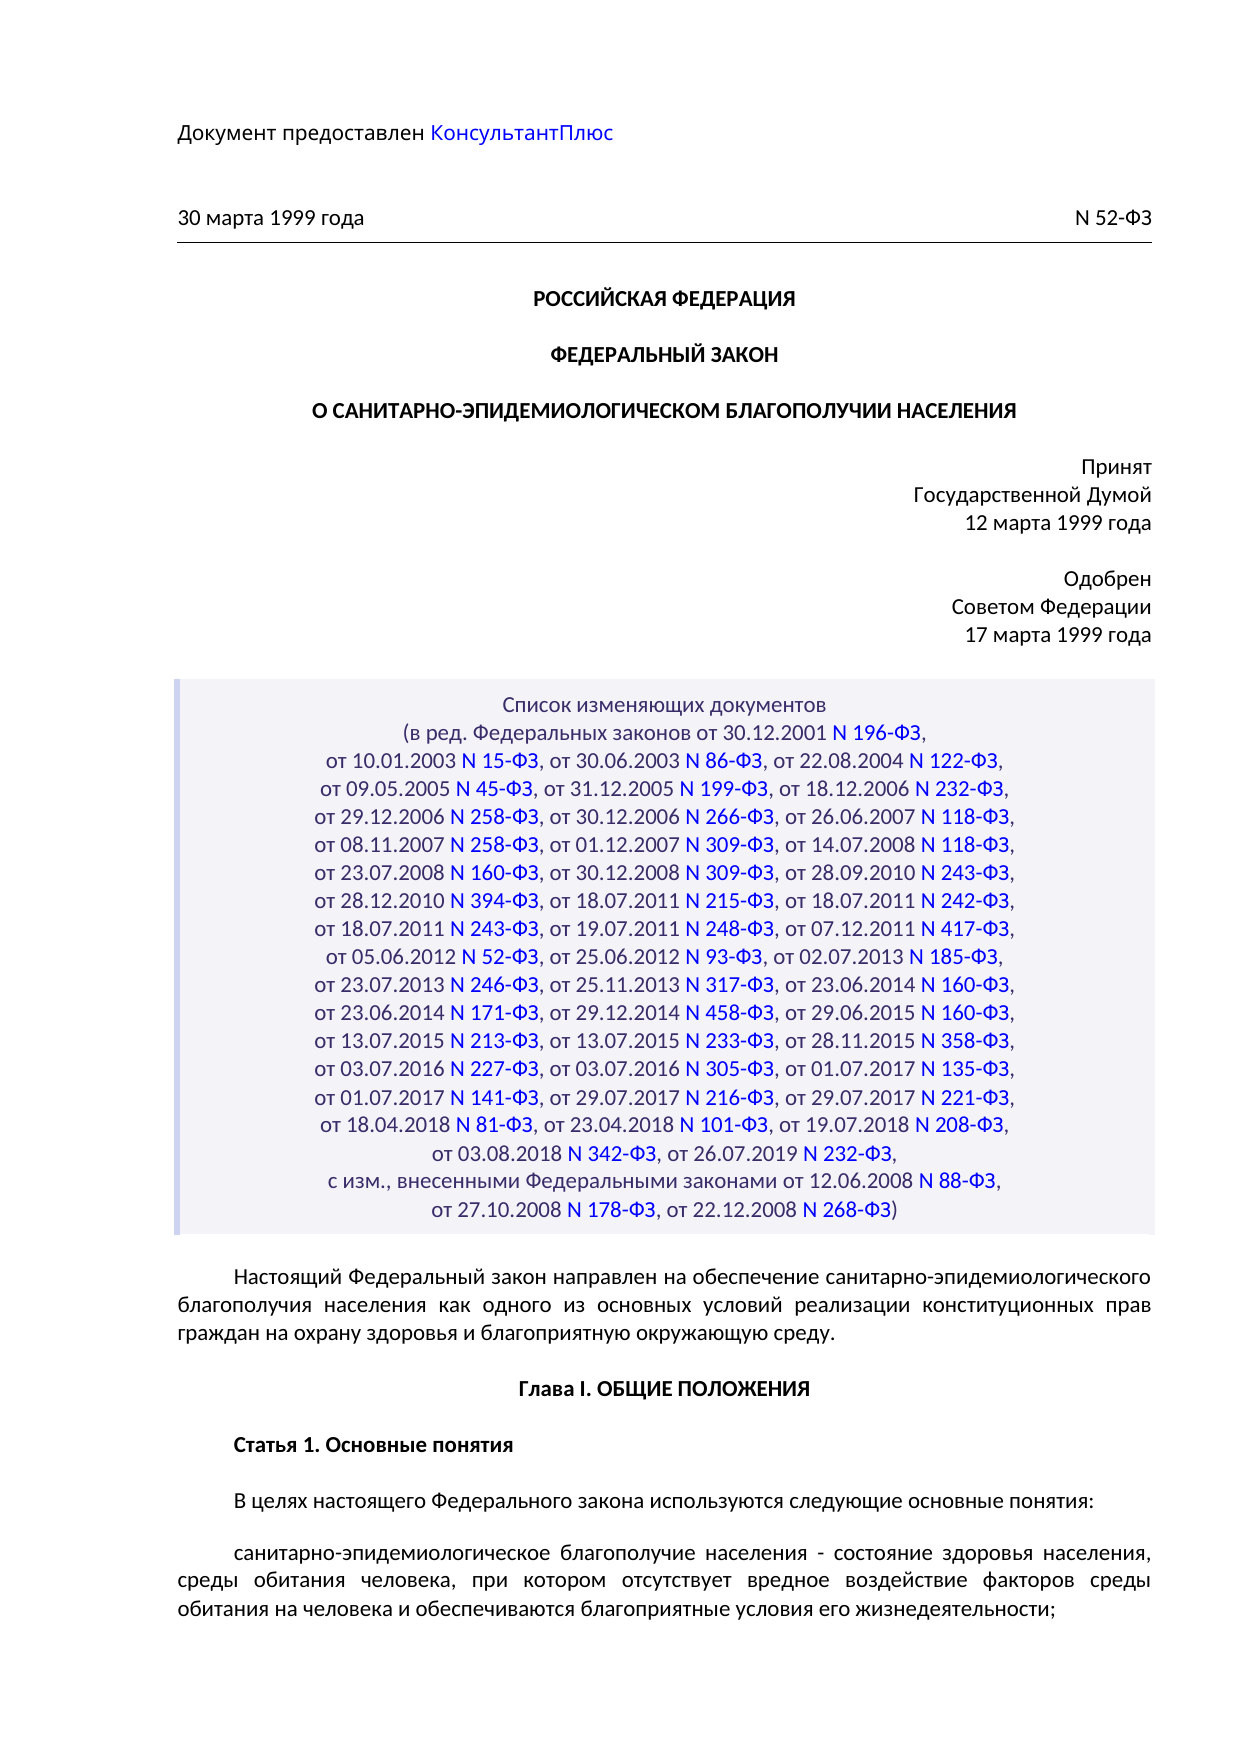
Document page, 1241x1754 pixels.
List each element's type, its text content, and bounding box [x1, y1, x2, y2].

text 17 марта 1999 года [177, 620, 1152, 648]
title Глава I. ОБЩИЕ ПОЛОЖЕНИЯ [177, 1374, 1152, 1403]
text санитарно-эпидемиологическое благополучие населения - состояние здоровья населения, среды обитания человека, при котором отсутствует вредное воздействие факторов среды обитания на человека и обеспечиваются благоприятные условия его жизнедеятельности; [177, 1538, 1152, 1622]
text Настоящий Федеральный закон направлен на обеспечение санитарно-эпидемиологического благополучия населения как одного из основных условий реализации конституционных прав граждан на охрану здоровья и благоприятную окружающую среду. [177, 1262, 1152, 1347]
table_header Список изменяющих документов (в ред. Федеральных законов от 30.12.2001 N 196-ФЗ, от 10.01.2003 N 15-ФЗ, от 30.06.2003 N 86-ФЗ, от 22.08.2004 N 122-ФЗ, от 09.05.2005 N 45-ФЗ, от 31.12.2005 N 199-ФЗ, от 18.12.2006 N 232-ФЗ, от 29.12.2006 N 258-ФЗ, от 30.12.2006 N 266-ФЗ, от 26.06.2007 N 118-ФЗ, от 08.11.2007 N 258-ФЗ, от 01.12.2007 N 309-ФЗ, от 14.07.2008 N 118-ФЗ, от 23.07.2008 N 160-ФЗ, от 30.12.2008 N 309-ФЗ, от 28.09.2010 N 243-ФЗ, от 28.12.2010 N 394-ФЗ, от 18.07.2011 N 215-ФЗ, от 18.07.2011 N 242-ФЗ, от 18.07.2011 N 243-ФЗ, от 19.07.2011 N 248-ФЗ, от 07.12.2011 N 417-ФЗ, от 05.06.2012 N 52-ФЗ, от 25.06.2012 N 93-ФЗ, от 02.07.2013 N 185-ФЗ, от 23.07.2013 N 246-ФЗ, от 25.11.2013 N 317-ФЗ, от 23.06.2014 N 160-ФЗ, от 23.06.2014 N 171-ФЗ, от 29.12.2014 N 458-ФЗ, от 29.06.2015 N 160-ФЗ, от 13.07.2015 N 213-ФЗ, от 13.07.2015 N 233-ФЗ, от 28.11.2015 N 358-ФЗ, от 03.07.2016 N 227-ФЗ, от 03.07.2016 N 305-ФЗ, от 01.07.2017 N 135-ФЗ, от 01.07.2017 N 141-ФЗ, от 29.07.2017 N 216-ФЗ, от 29.07.2017 N 221-ФЗ, от 18.04.2018 N 81-ФЗ, от 23.04.2018 N 101-ФЗ, от 19.07.2018 N 208-ФЗ, от 03.08.2018 N 342-ФЗ, от 26.07.2019 N 232-ФЗ, с изм., внесенными Федеральными законами от 12.06.2008 N 88-ФЗ, от 27.10.2008 N 178-ФЗ, от 22.12.2008 N 268-ФЗ) [180, 679, 1149, 1234]
text В целях настоящего Федерального закона используются следующие основные понятия: [177, 1487, 1152, 1515]
title Статья 1. Основные понятия [177, 1431, 1152, 1459]
table_header 30 марта 1999 года [177, 203, 664, 231]
text Принят [177, 452, 1152, 480]
text Советом Федерации [177, 592, 1152, 620]
text Одобрен [177, 564, 1152, 592]
title ФЕДЕРАЛЬНЫЙ ЗАКОН [177, 340, 1152, 368]
title Документ предоставлен КонсультантПлюс [177, 118, 1152, 175]
text 12 марта 1999 года [177, 508, 1152, 536]
title О САНИТАРНО-ЭПИДЕМИОЛОГИЧЕСКОМ БЛАГОПОЛУЧИИ НАСЕЛЕНИЯ [177, 396, 1152, 424]
table_header N 52-ФЗ [664, 203, 1152, 231]
title РОССИЙСКАЯ ФЕДЕРАЦИЯ [177, 284, 1152, 312]
text Государственной Думой [177, 480, 1152, 508]
